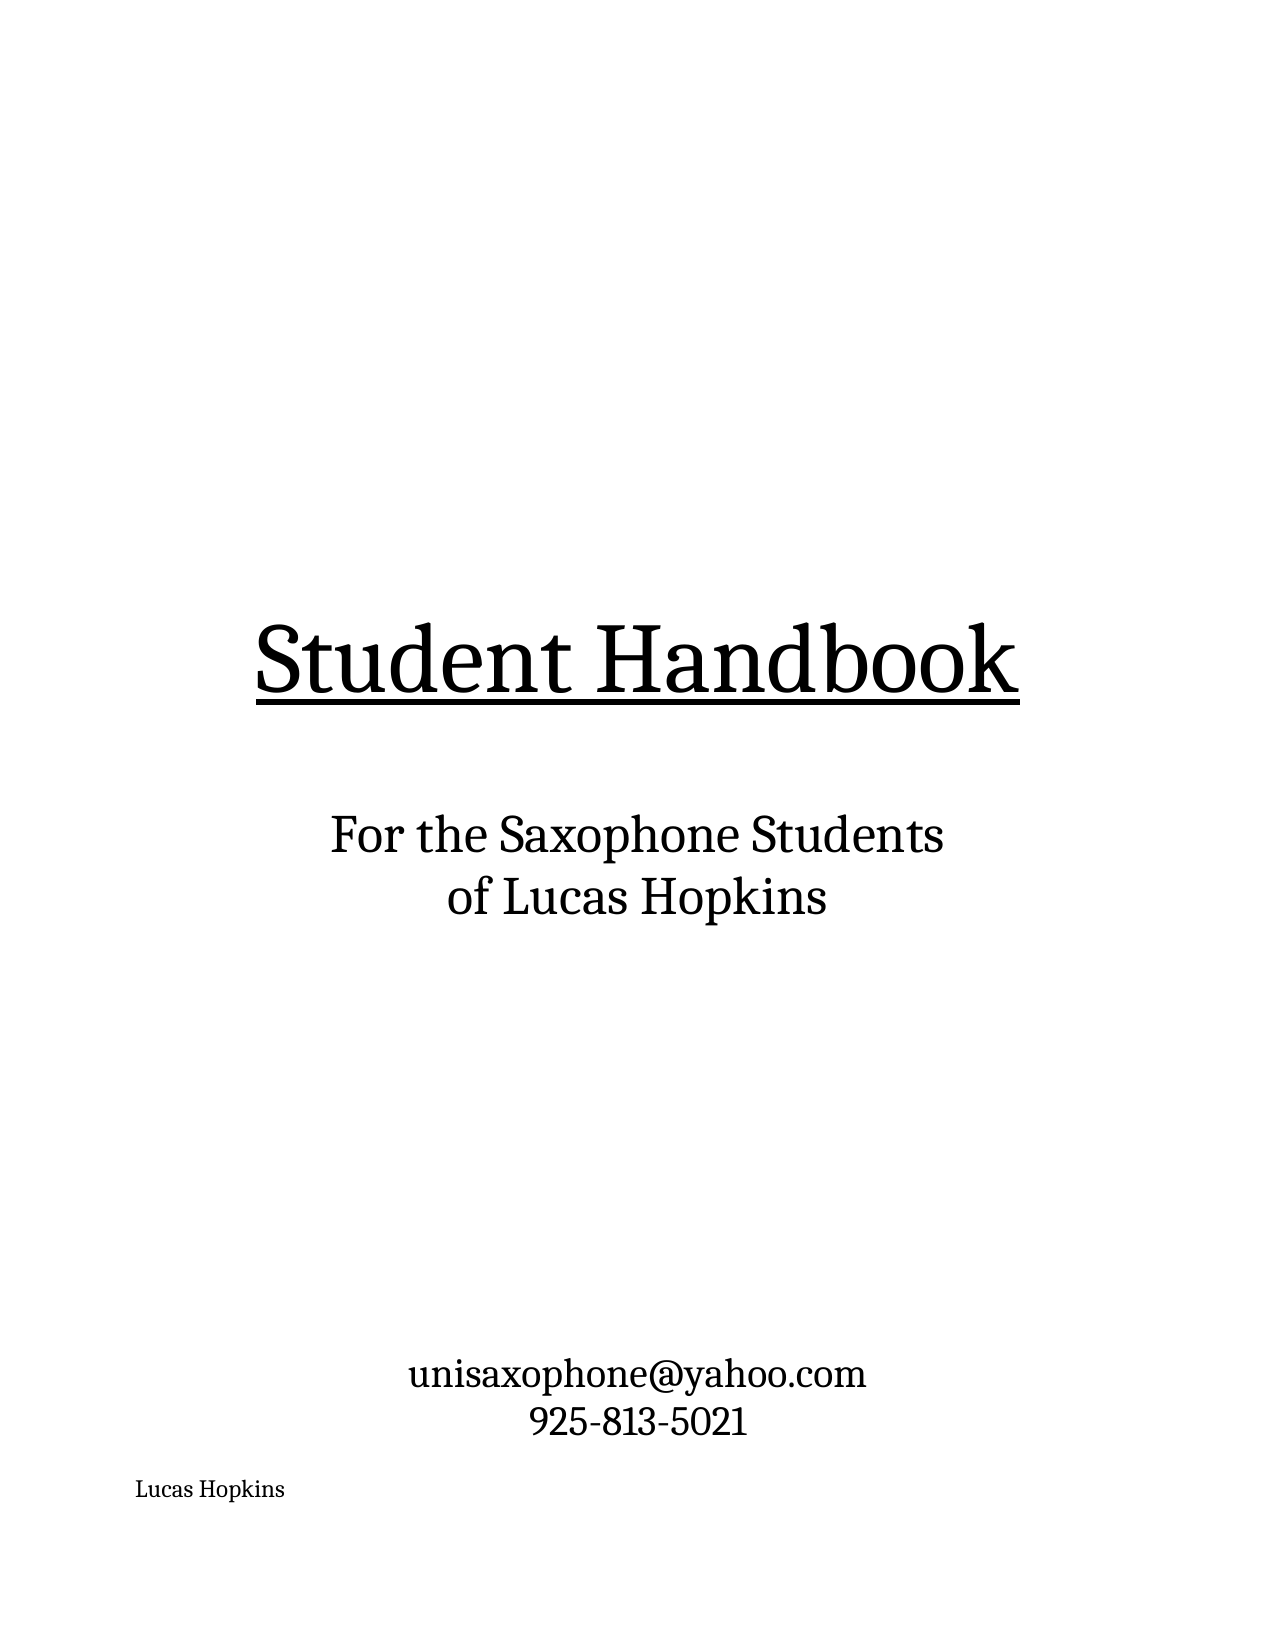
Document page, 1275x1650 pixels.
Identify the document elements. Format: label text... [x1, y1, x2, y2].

text 925-813-5021 [135, 1398, 1140, 1446]
text of Lucas Hopkins [135, 866, 1140, 928]
text unisaxophone@yahoo.com [135, 1350, 1140, 1398]
text Lucas Hopkins [135, 1474, 1140, 1503]
text For the Saxophone Students [135, 804, 1140, 866]
text Student Handbook [135, 602, 1140, 717]
